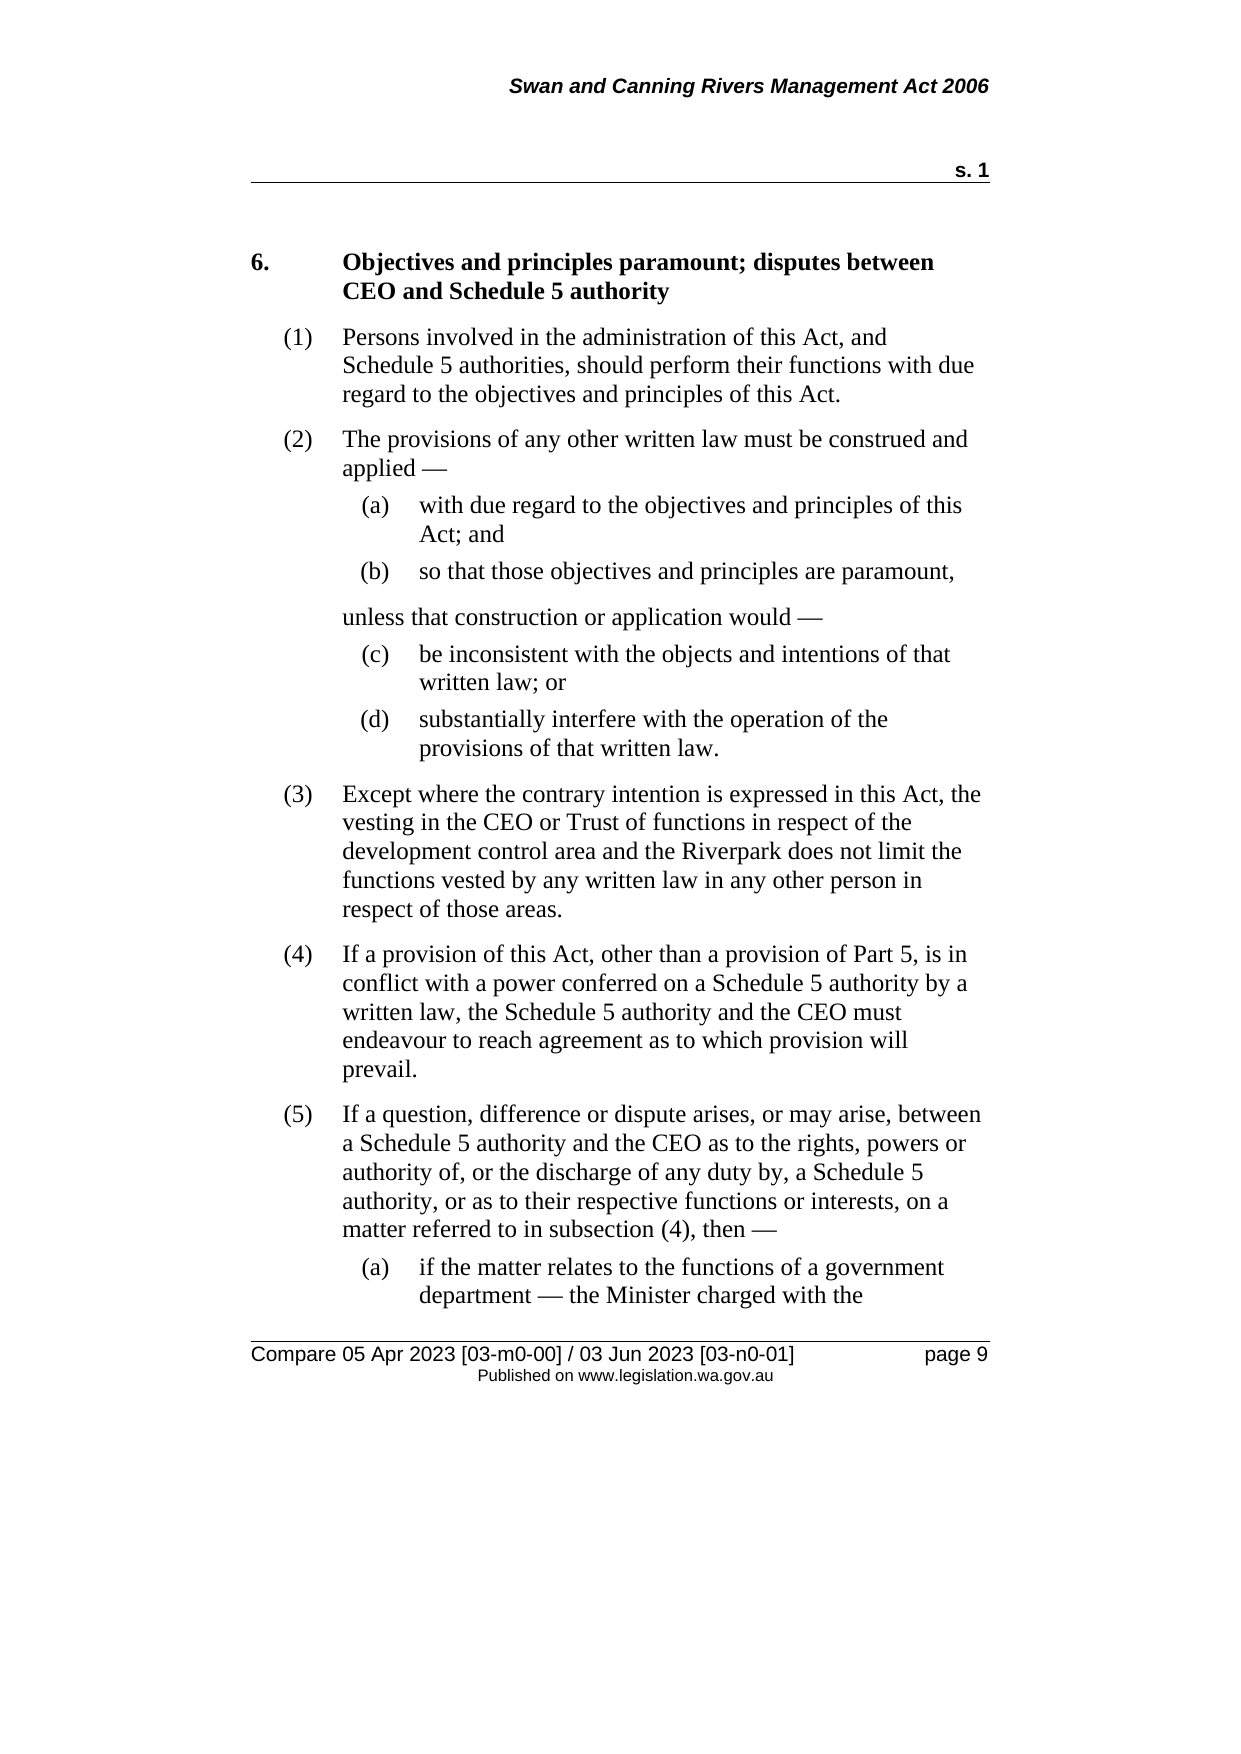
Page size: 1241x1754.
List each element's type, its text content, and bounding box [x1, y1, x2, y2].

text (d) substantially interfere with the operation of the provisions of that written law. [251, 704, 990, 762]
text (3) Except where the contrary intention is expressed in this Act, the vesting in the CEO or Trust of functions in respect of the development control area and the Riverpark does not limit the functions vested by any written law in any other person in respect of those areas. [251, 779, 990, 922]
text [251, 1252, 990, 1309]
text (1) Persons involved in the administration of this Act, and Schedule 5 authorities, should perform their functions with due regard to the objectives and principles of this Act. [251, 322, 990, 408]
text unless that construction or application would — [251, 602, 990, 630]
text (b) so that those objectives and principles are paramount, [251, 556, 990, 585]
text (a) with due regard to the objectives and principles of this Act; and [251, 490, 990, 548]
text (5) If a question, difference or dispute arises, or may arise, between a Schedule 5 authority and the CEO as to the rights, powers or authority of, or the discharge of any duty by, a Schedule 5 authority, or as to their respective functions or interests, on a matter referred to in subsection (4), then — [251, 1099, 990, 1243]
text (2) The provisions of any other written law must be construed and applied — [251, 424, 990, 482]
text (c) be inconsistent with the objects and intentions of that written law; or [251, 639, 990, 696]
subtitle 6. Objectives and principles paramount; disputes between CEO and Schedule 5 authority [251, 247, 990, 305]
text (4) If a provision of this Act, other than a provision of Part 5, is in conflict with a power conferred on a Schedule 5 authority by a written law, the Schedule 5 authority and the CEO must endeavour to reach agreement as to which provision will prevail. [251, 939, 990, 1083]
